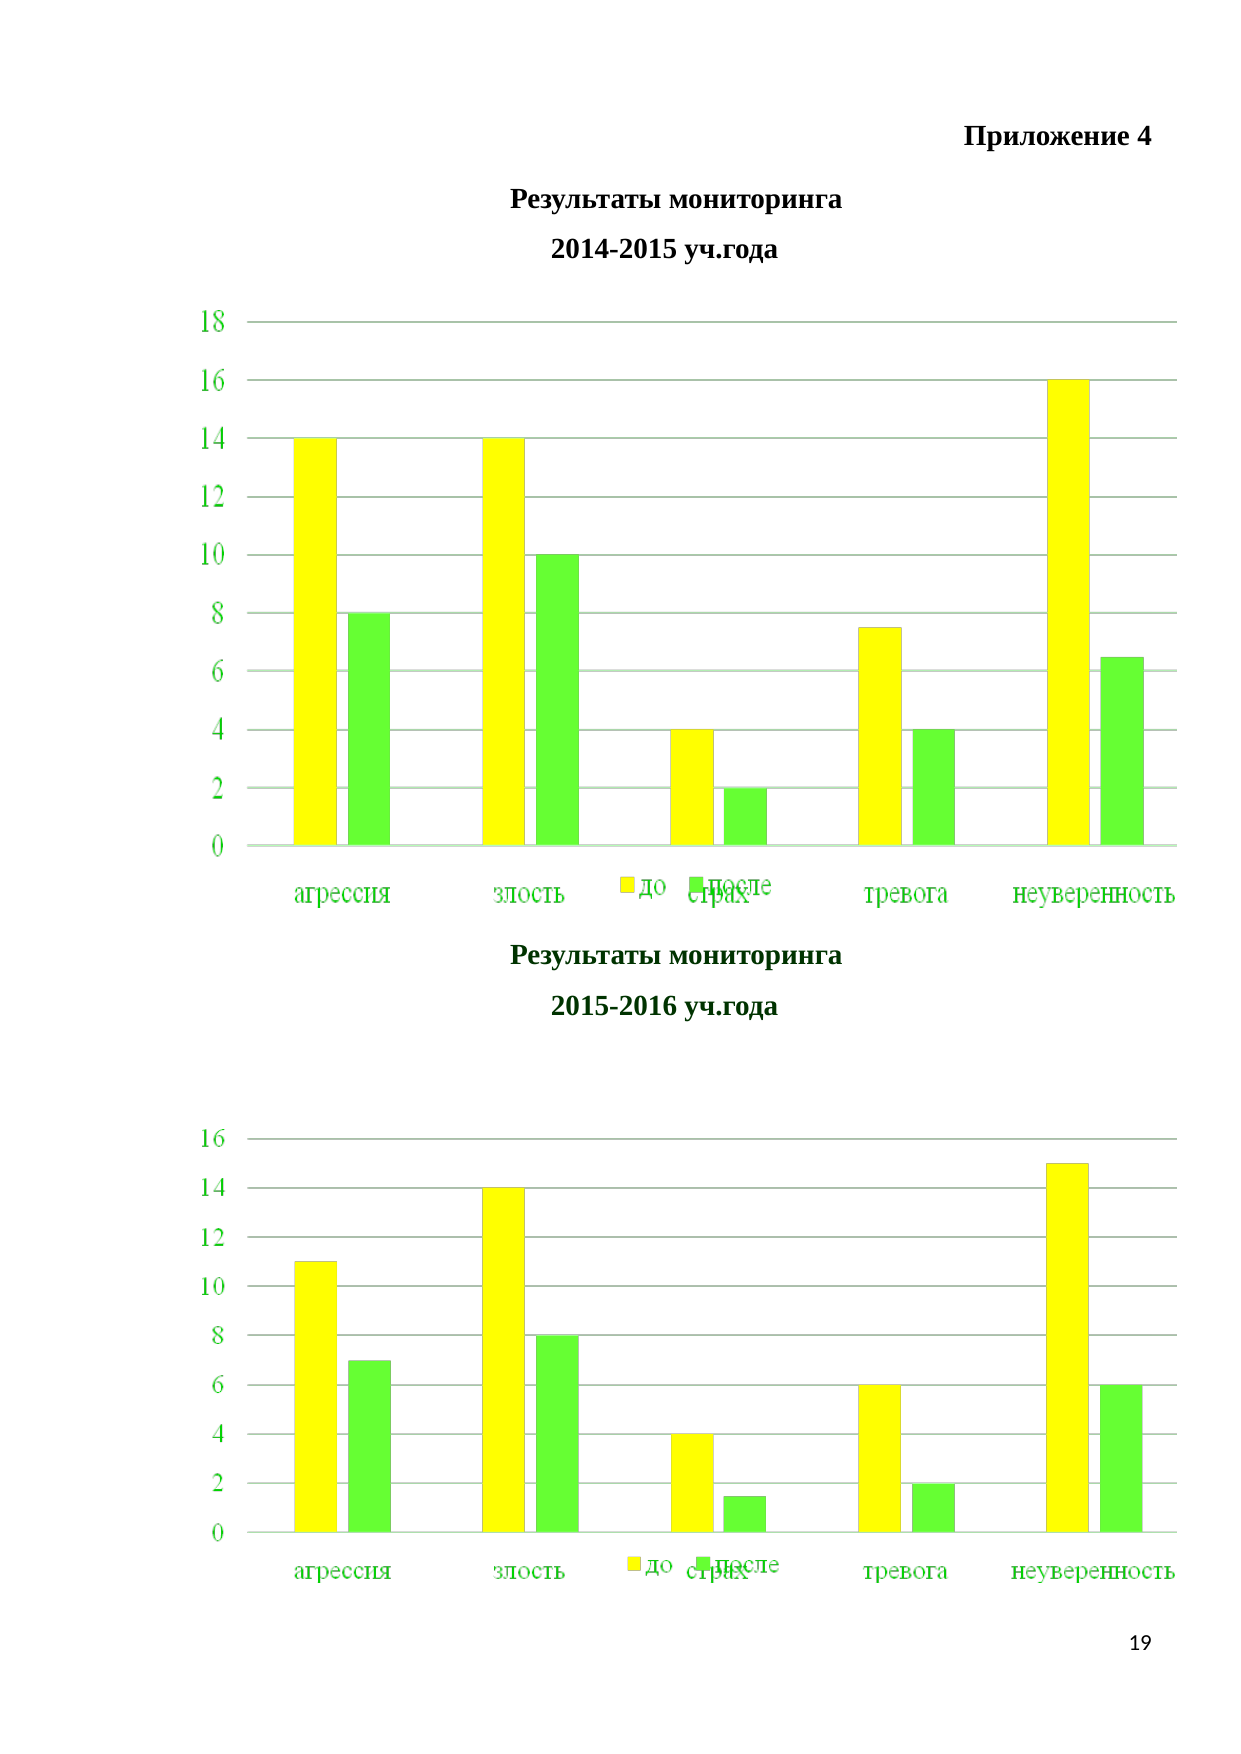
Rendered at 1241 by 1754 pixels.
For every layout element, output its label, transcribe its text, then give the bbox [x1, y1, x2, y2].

text Результаты мониторинга 2015-2016 уч.года [177, 937, 1152, 1021]
picture [200, 1129, 1177, 1583]
text Приложение 4 [177, 118, 1152, 152]
text Результаты мониторинга 2014-2015 уч.года [177, 181, 1152, 265]
picture [200, 310, 1177, 908]
